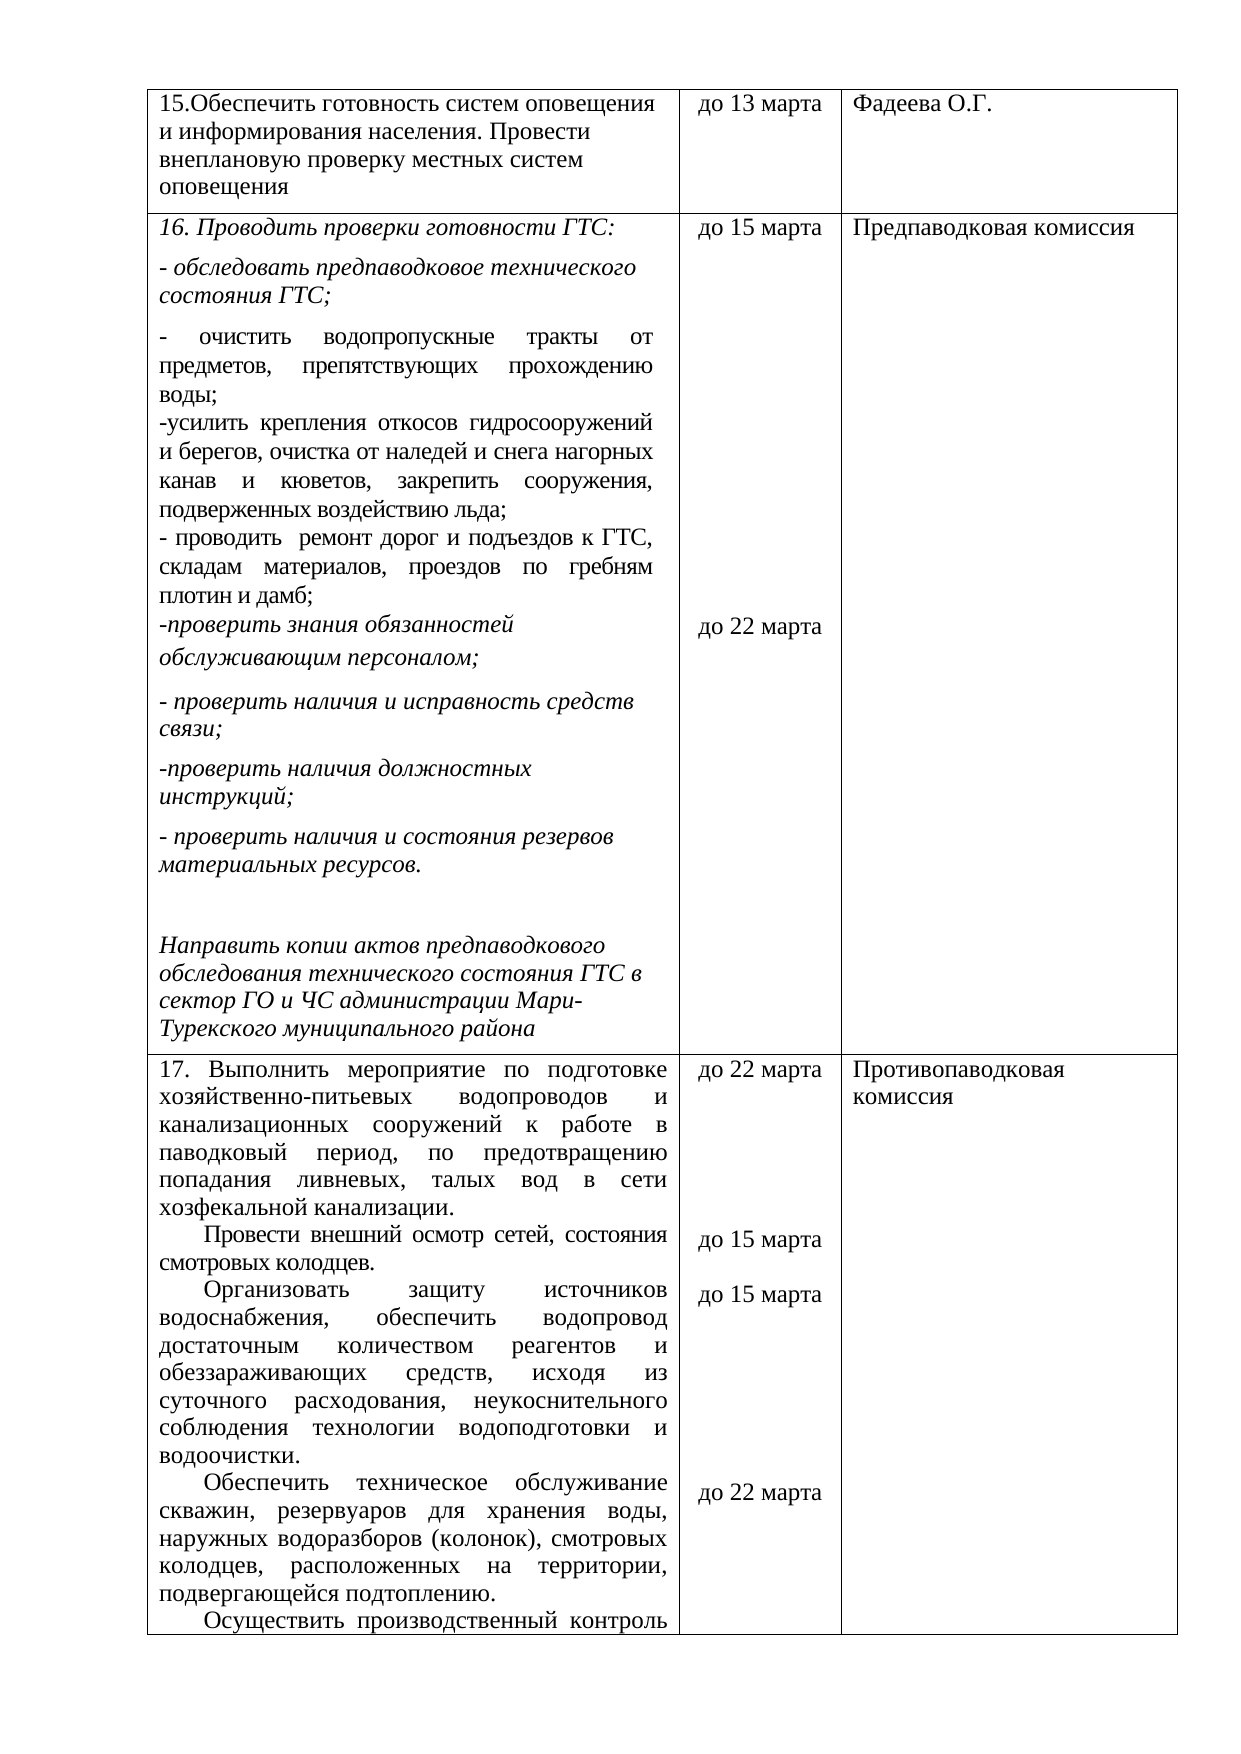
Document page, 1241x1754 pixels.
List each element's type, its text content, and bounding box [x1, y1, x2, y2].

table_cell до 15 марта до 22 марта [680, 214, 841, 1054]
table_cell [680, 1055, 841, 1634]
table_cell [148, 1055, 679, 1634]
table_cell 16. Проводить проверки готовности ГТС: - обследовать предпаводковое технического состояния ГТС; - очистить водопропускные тракты от предметов, препятствующих прохождению воды; -усилить крепления откосов гидросооружений и берегов, очистка от наледей и снега нагорных канав и кюветов, закрепить сооружения, подверженных воздействию льда; - проводить ремонт дорог и подъездов к ГТС, складам материалов, проездов по гребням плотин и дамб; -проверить знания обязанностей обслуживающим персоналом; - проверить наличия и исправность средств связи; -проверить наличия должностных инструкций; - проверить наличия и состояния резервов материальных ресурсов. Направить копии актов предпаводкового обследования технического состояния ГТС в сектор ГО и ЧС администрации Мари-Турекского муниципального района [148, 214, 679, 1054]
table_cell до 13 марта [680, 90, 841, 212]
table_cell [842, 1055, 1177, 1634]
table_cell Предпаводковая комиссия [842, 214, 1177, 1054]
table_cell Фадеева О.Г. [842, 90, 1177, 212]
table_cell 15.Обеспечить готовность систем оповещения и информирования населения. Провести внеплановую проверку местных систем оповещения [148, 90, 679, 212]
